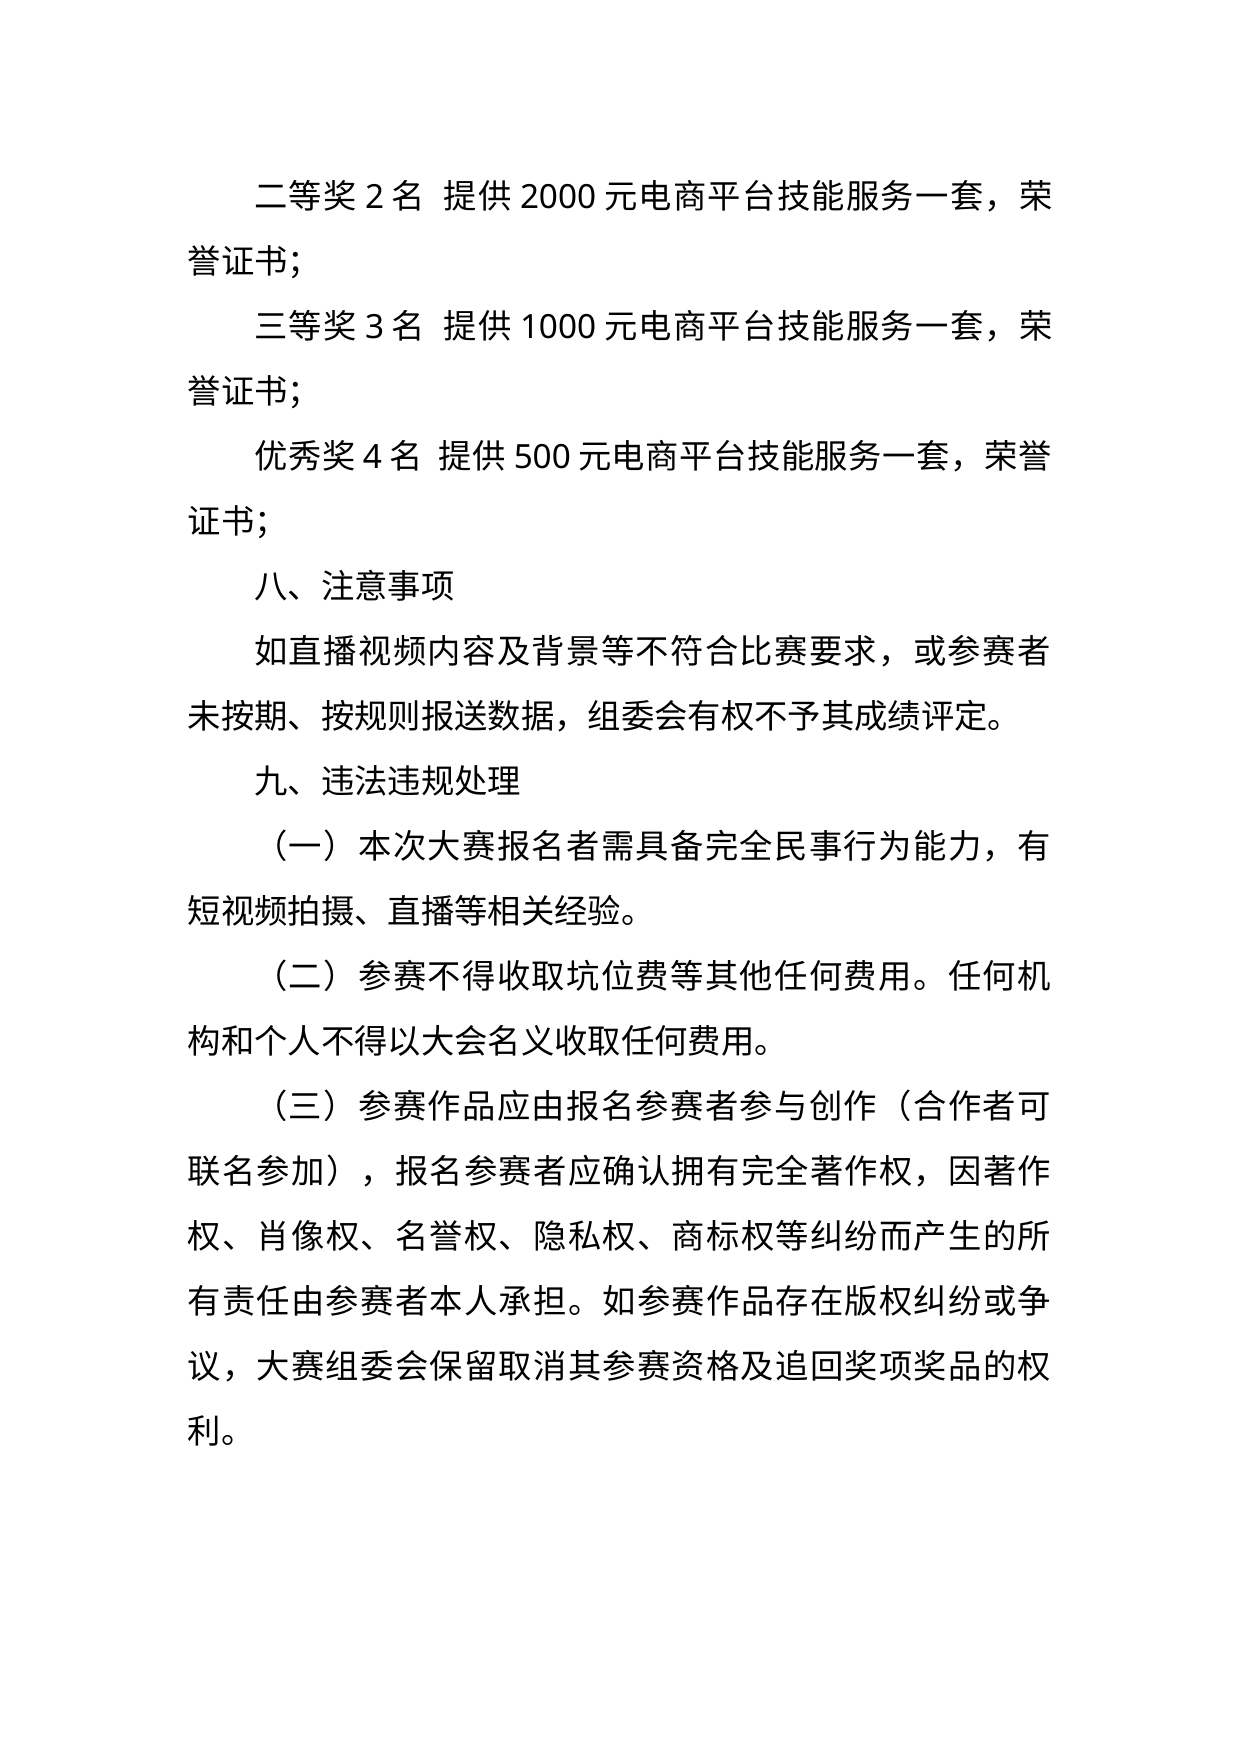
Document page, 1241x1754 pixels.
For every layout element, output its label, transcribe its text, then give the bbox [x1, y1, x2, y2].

text 九、违法违规处理 [187, 747, 1053, 812]
text 优秀奖4名 提供500元电商平台技能服务一套，荣誉证书； [187, 422, 1053, 552]
text （三）参赛作品应由报名参赛者参与创作（合作者可联名参加），报名参赛者应确认拥有完全著作权，因著作权、肖像权、名誉权、隐私权、商标权等纠纷而产生的所有责任由参赛者本人承担。如参赛作品存在版权纠纷或争议，大赛组委会保留取消其参赛资格及追回奖项奖品的权利。 [187, 1072, 1053, 1462]
text 八、注意事项 [187, 552, 1053, 617]
text 三等奖3名 提供1000元电商平台技能服务一套，荣誉证书； [187, 292, 1053, 422]
text （二）参赛不得收取坑位费等其他任何费用。任何机构和个人不得以大会名义收取任何费用。 [187, 942, 1053, 1072]
text （一）本次大赛报名者需具备完全民事行为能力，有短视频拍摄、直播等相关经验。 [187, 812, 1053, 942]
text 二等奖2名 提供2000元电商平台技能服务一套，荣誉证书； [187, 162, 1053, 292]
text 如直播视频内容及背景等不符合比赛要求，或参赛者未按期、按规则报送数据，组委会有权不予其成绩评定。 [187, 617, 1053, 747]
